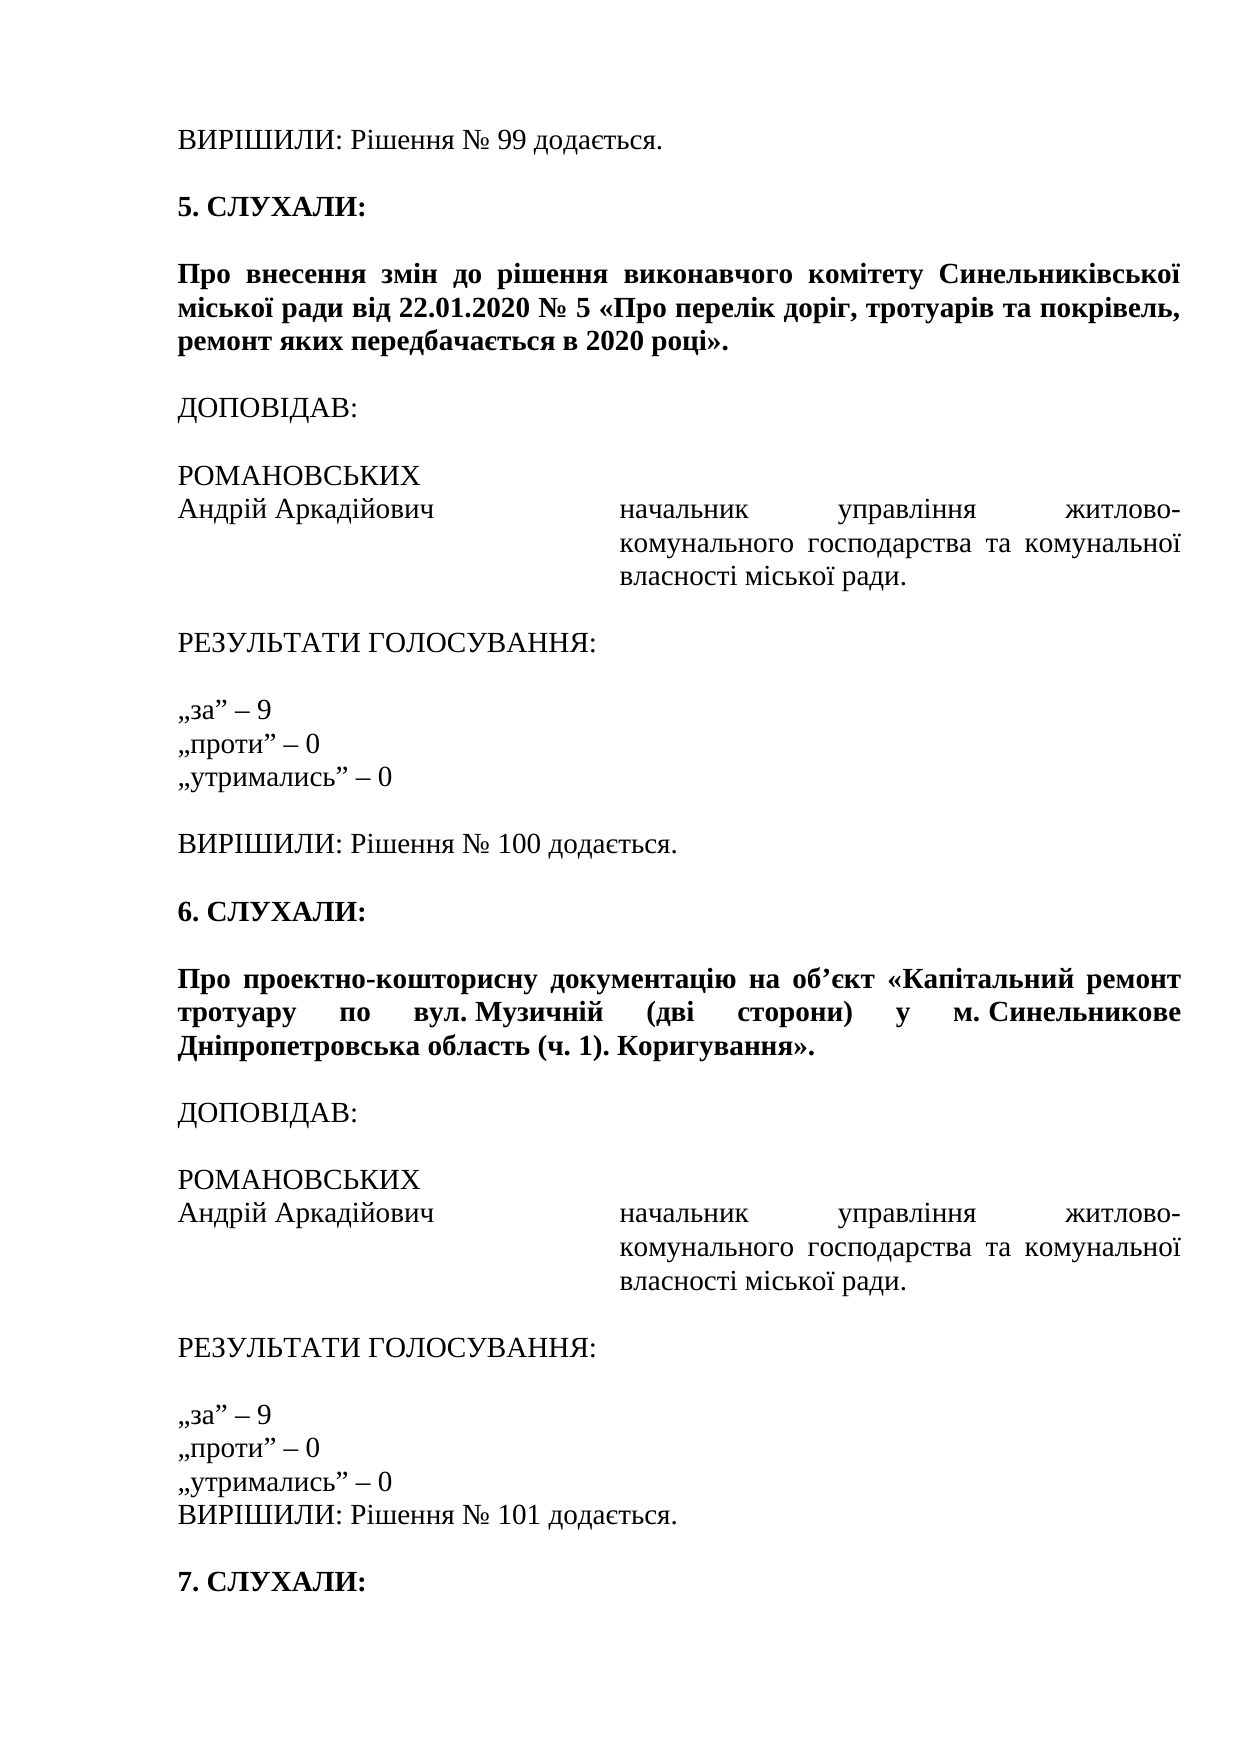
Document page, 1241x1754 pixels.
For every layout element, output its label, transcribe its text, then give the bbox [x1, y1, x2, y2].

text Андрій Аркадійович начальник управління житлово-комунального господарства та комунальної власності міської ради. [177, 491, 1181, 592]
text „проти” – 0 [177, 1430, 1181, 1464]
text „утримались” – 0 [177, 1464, 1181, 1497]
text 5. СЛУХАЛИ: [177, 189, 1181, 223]
text 7. СЛУХАЛИ: [177, 1564, 1181, 1598]
text Андрій Аркадійович начальник управління житлово-комунального господарства та комунальної власності міської ради. [177, 1196, 1181, 1296]
text Про проектно-кошторисну документацію на об’єкт «Капітальний ремонт тротуару по вул. Музичній (дві сторони) у м. Синельникове Дніпропетровська область (ч. 1). Коригування». [177, 961, 1181, 1061]
text 6. СЛУХАЛИ: [177, 894, 1181, 927]
text РЕЗУЛЬТАТИ ГОЛОСУВАННЯ: [177, 1330, 1181, 1363]
text Про внесення змін до рішення виконавчого комітету Синельниківської міської ради від 22.01.2020 № 5 «Про перелік доріг, тротуарів та покрівель, ремонт яких передбачається в 2020 році». [177, 256, 1181, 357]
text ДОПОВІДАВ: [177, 1095, 1181, 1128]
text „утримались” – 0 [177, 759, 1181, 793]
text РОМАНОВСЬКИХ [177, 1162, 1181, 1196]
text „за” – 9 [177, 692, 1181, 726]
text ВИРІШИЛИ: Рішення № 100 додається. [177, 827, 1181, 860]
text „за” – 9 [177, 1397, 1181, 1430]
text ДОПОВІДАВ: [177, 391, 1181, 424]
text ВИРІШИЛИ: Рішення № 101 додається. [177, 1497, 1181, 1531]
text РОМАНОВСЬКИХ [177, 458, 1181, 491]
text РЕЗУЛЬТАТИ ГОЛОСУВАННЯ: [177, 625, 1181, 659]
text „проти” – 0 [177, 726, 1181, 759]
text ВИРІШИЛИ: Рішення № 99 додається. [177, 122, 1181, 156]
